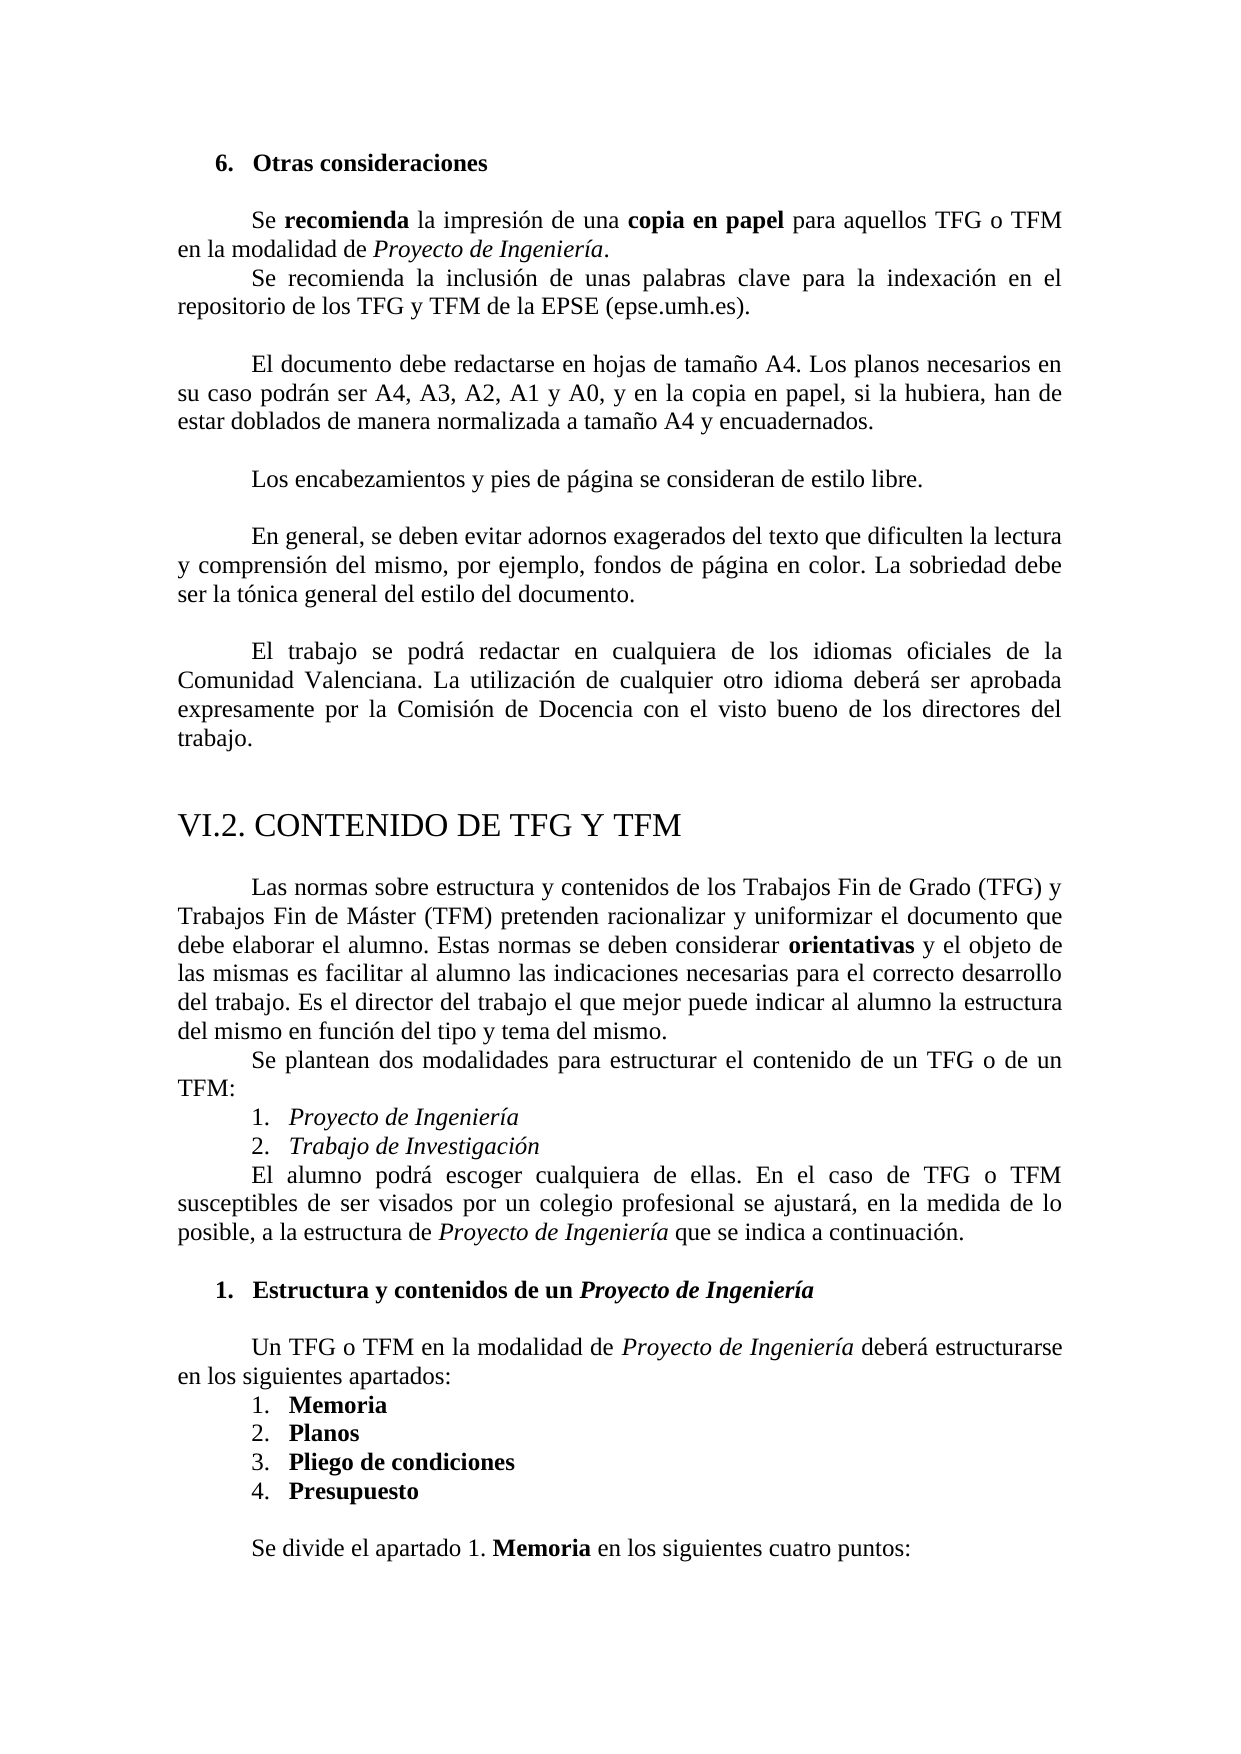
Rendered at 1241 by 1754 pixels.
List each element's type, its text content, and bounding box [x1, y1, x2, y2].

text El documento debe redactarse en hojas de tamaño A4. Los planos necesarios en su caso podrán ser A4, A3, A2, A1 y A0, y en la copia en papel, si la hubiera, han de estar doblados de manera normalizada a tamaño A4 y encuadernados. [177, 349, 1063, 435]
text Se recomienda la impresión de una copia en papel para aquellos TFG o TFM en la modalidad de Proyecto de Ingeniería. [177, 205, 1063, 263]
text Se plantean dos modalidades para estructurar el contenido de un TFG o de un TFM: [177, 1045, 1063, 1102]
list Trabajo de Investigación [251, 1131, 1063, 1160]
list Pliego de condiciones [251, 1447, 1063, 1476]
text Los encabezamientos y pies de página se consideran de estilo libre. [177, 464, 1063, 493]
text Se divide el apartado 1. Memoria en los siguientes cuatro puntos: [177, 1533, 1063, 1562]
text Otras consideraciones [215, 148, 1063, 176]
list Presupuesto [251, 1476, 1063, 1505]
text El trabajo se podrá redactar en cualquiera de los idiomas oficiales de la Comunidad Valenciana. La utilización de cualquier otro idioma deberá ser aprobada expresamente por la Comisión de Docencia con el visto bueno de los directores del trabajo. [177, 636, 1063, 751]
list Proyecto de Ingeniería [251, 1102, 1063, 1131]
text El alumno podrá escoger cualquiera de ellas. En el caso de TFG o TFM susceptibles de ser visados por un colegio profesional se ajustará, en la medida de lo posible, a la estructura de Proyecto de Ingeniería que se indica a continuación. [177, 1160, 1063, 1246]
text Un TFG o TFM en la modalidad de Proyecto de Ingeniería deberá estructurarse en los siguientes apartados: [177, 1332, 1063, 1390]
text Se recomienda la inclusión de unas palabras clave para la indexación en el repositorio de los TFG y TFM de la EPSE (epse.umh.es). [177, 263, 1063, 320]
subtitle VI.2. CONTENIDO DE TFG Y TFM [177, 805, 1063, 843]
list Estructura y contenidos de un Proyecto de Ingeniería [215, 1275, 1063, 1303]
list Planos [251, 1418, 1063, 1447]
text Las normas sobre estructura y contenidos de los Trabajos Fin de Grado (TFG) y Trabajos Fin de Máster (TFM) pretenden racionalizar y uniformizar el documento que debe elaborar el alumno. Estas normas se deben considerar orientativas y el objeto de las mismas es facilitar al alumno las indicaciones necesarias para el correcto desarrollo del trabajo. Es el director del trabajo el que mejor puede indicar al alumno la estructura del mismo en función del tipo y tema del mismo. [177, 872, 1063, 1045]
list Memoria [251, 1390, 1063, 1418]
text En general, se deben evitar adornos exagerados del texto que dificulten la lectura y comprensión del mismo, por ejemplo, fondos de página en color. La sobriedad debe ser la tónica general del estilo del documento. [177, 521, 1063, 608]
